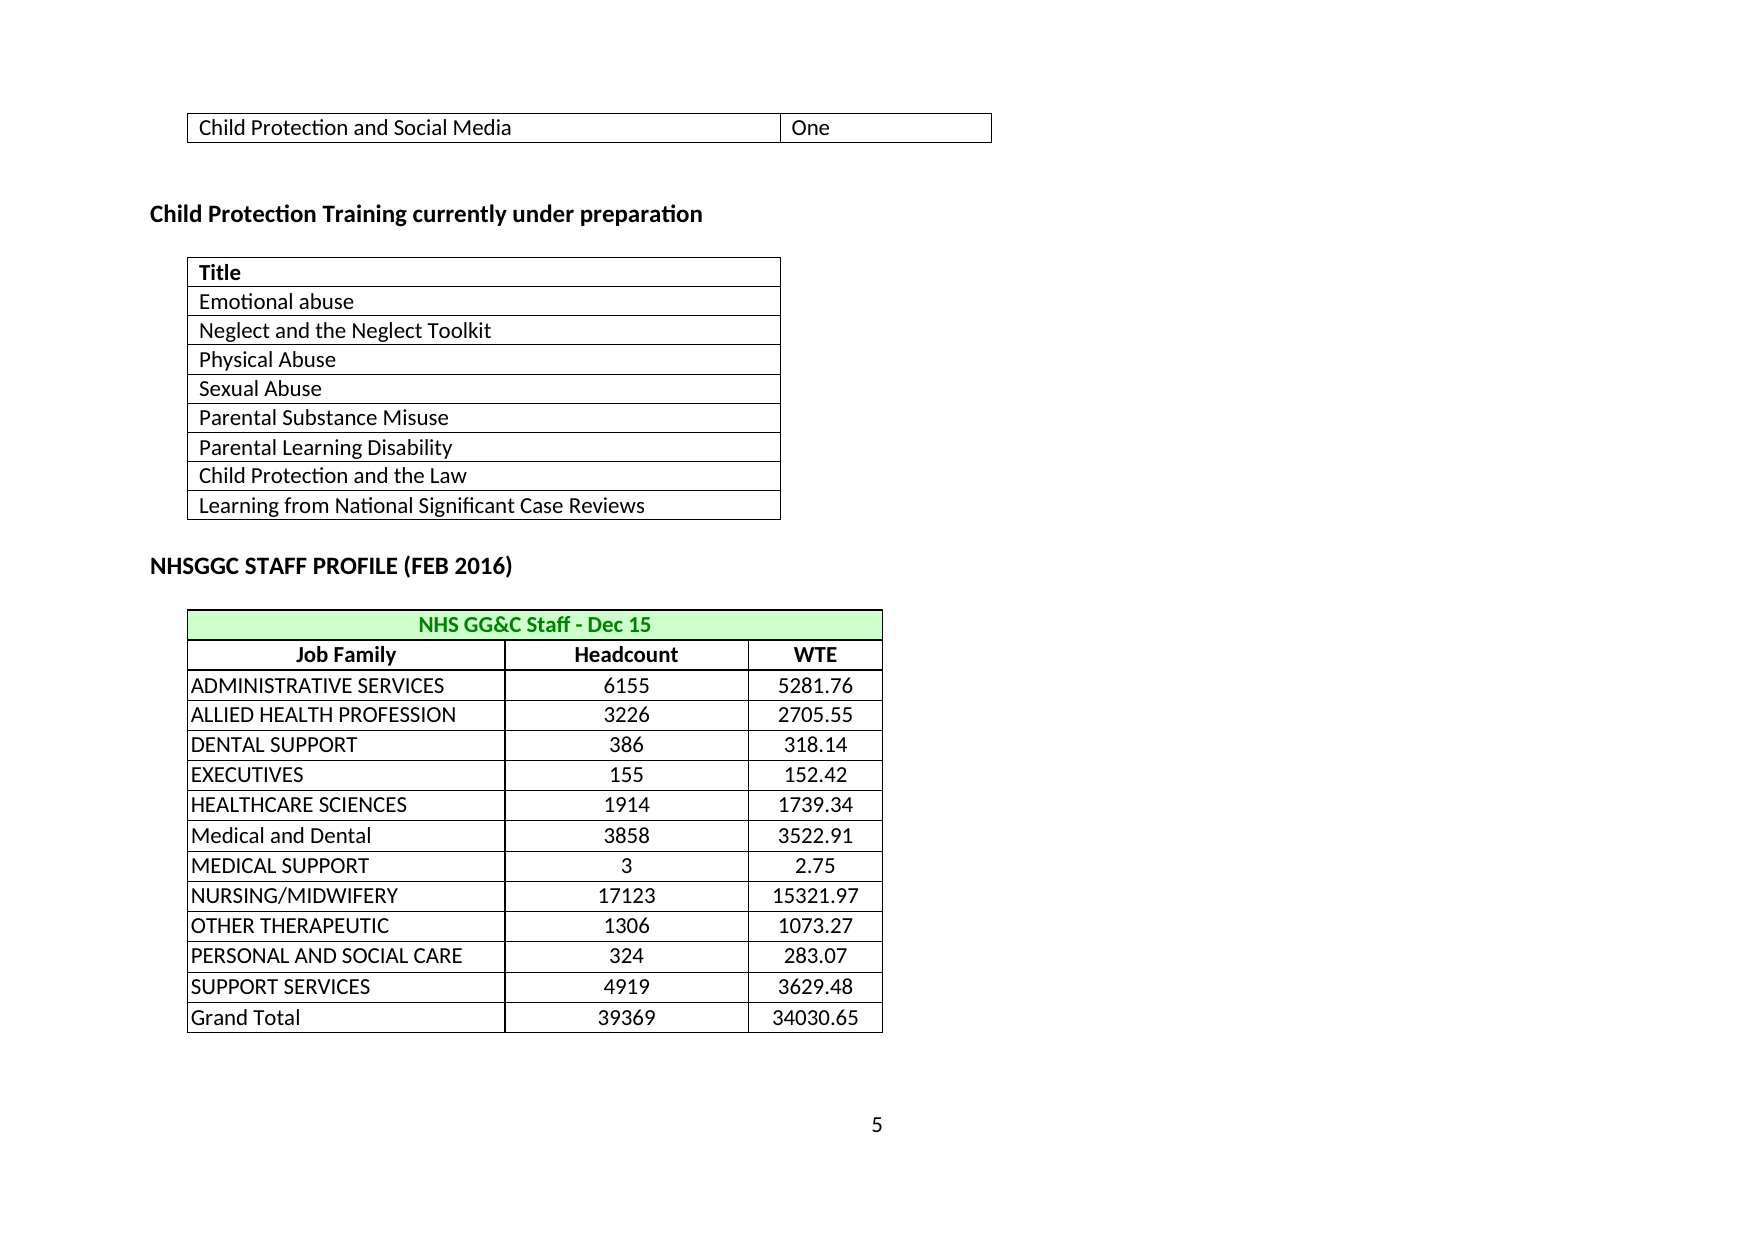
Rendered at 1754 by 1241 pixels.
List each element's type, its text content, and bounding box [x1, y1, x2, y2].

table_cell ADMINISTRATIVE SERVICES [188, 671, 504, 699]
table_cell 1306 [506, 912, 748, 941]
table_cell 34030.65 [749, 1003, 882, 1032]
table_cell 3522.91 [749, 821, 882, 851]
table_cell Medical and Dental [188, 821, 504, 851]
table_cell Job Family [188, 641, 504, 669]
table_cell HEALTHCARE SCIENCES [188, 791, 504, 820]
table_cell Physical Abuse [188, 345, 780, 373]
table_cell 324 [506, 942, 748, 971]
table_cell Sexual Abuse [188, 375, 780, 402]
table_cell MEDICAL SUPPORT [188, 852, 504, 881]
table_cell 4919 [506, 973, 748, 1002]
table_cell Headcount [506, 641, 748, 669]
table_cell 283.07 [749, 942, 882, 971]
table_cell NURSING/MIDWIFERY [188, 882, 504, 911]
table_cell 3629.48 [749, 973, 882, 1002]
table_cell EXECUTIVES [188, 761, 504, 790]
table_cell 3858 [506, 821, 748, 851]
table_cell 3226 [506, 701, 748, 730]
table_header Title [188, 258, 780, 286]
table_cell Grand Total [188, 1003, 504, 1032]
table_cell 2.75 [749, 852, 882, 881]
text Child Protection Training currently under preparation [150, 199, 1604, 229]
table_cell Learning from National Significant Case Reviews [188, 491, 780, 519]
table_cell 318.14 [749, 731, 882, 760]
table_cell Child Protection and Social Media [188, 114, 780, 142]
table_cell Emotional abuse [188, 287, 780, 315]
table_cell Child Protection and the Law [188, 462, 780, 490]
table_cell Neglect and the Neglect Toolkit [188, 316, 780, 344]
table_cell 17123 [506, 882, 748, 911]
table_cell 1073.27 [749, 912, 882, 941]
table_cell 6155 [506, 671, 748, 699]
table_cell WTE [749, 641, 882, 669]
text NHSGGC STAFF PROFILE (FEB 2016) [150, 550, 1604, 581]
table_cell OTHER THERAPEUTIC [188, 912, 504, 941]
table_cell Parental Substance Misuse [188, 404, 780, 432]
table_cell Parental Learning Disability [188, 433, 780, 461]
table_cell 5281.76 [749, 671, 882, 699]
table_header NHS GG&C Staff - Dec 15 [188, 611, 882, 639]
table_cell PERSONAL AND SOCIAL CARE [188, 942, 504, 971]
table_cell DENTAL SUPPORT [188, 731, 504, 760]
table_cell 1739.34 [749, 791, 882, 820]
table_cell 155 [506, 761, 748, 790]
table_cell SUPPORT SERVICES [188, 973, 504, 1002]
table_cell 1914 [506, 791, 748, 820]
table_cell 15321.97 [749, 882, 882, 911]
table_cell 3 [506, 852, 748, 881]
table_cell 2705.55 [749, 701, 882, 730]
table_cell 152.42 [749, 761, 882, 790]
table_cell 39369 [506, 1003, 748, 1032]
table_cell 386 [506, 731, 748, 760]
table_cell ALLIED HEALTH PROFESSION [188, 701, 504, 730]
table_cell One [781, 114, 991, 142]
